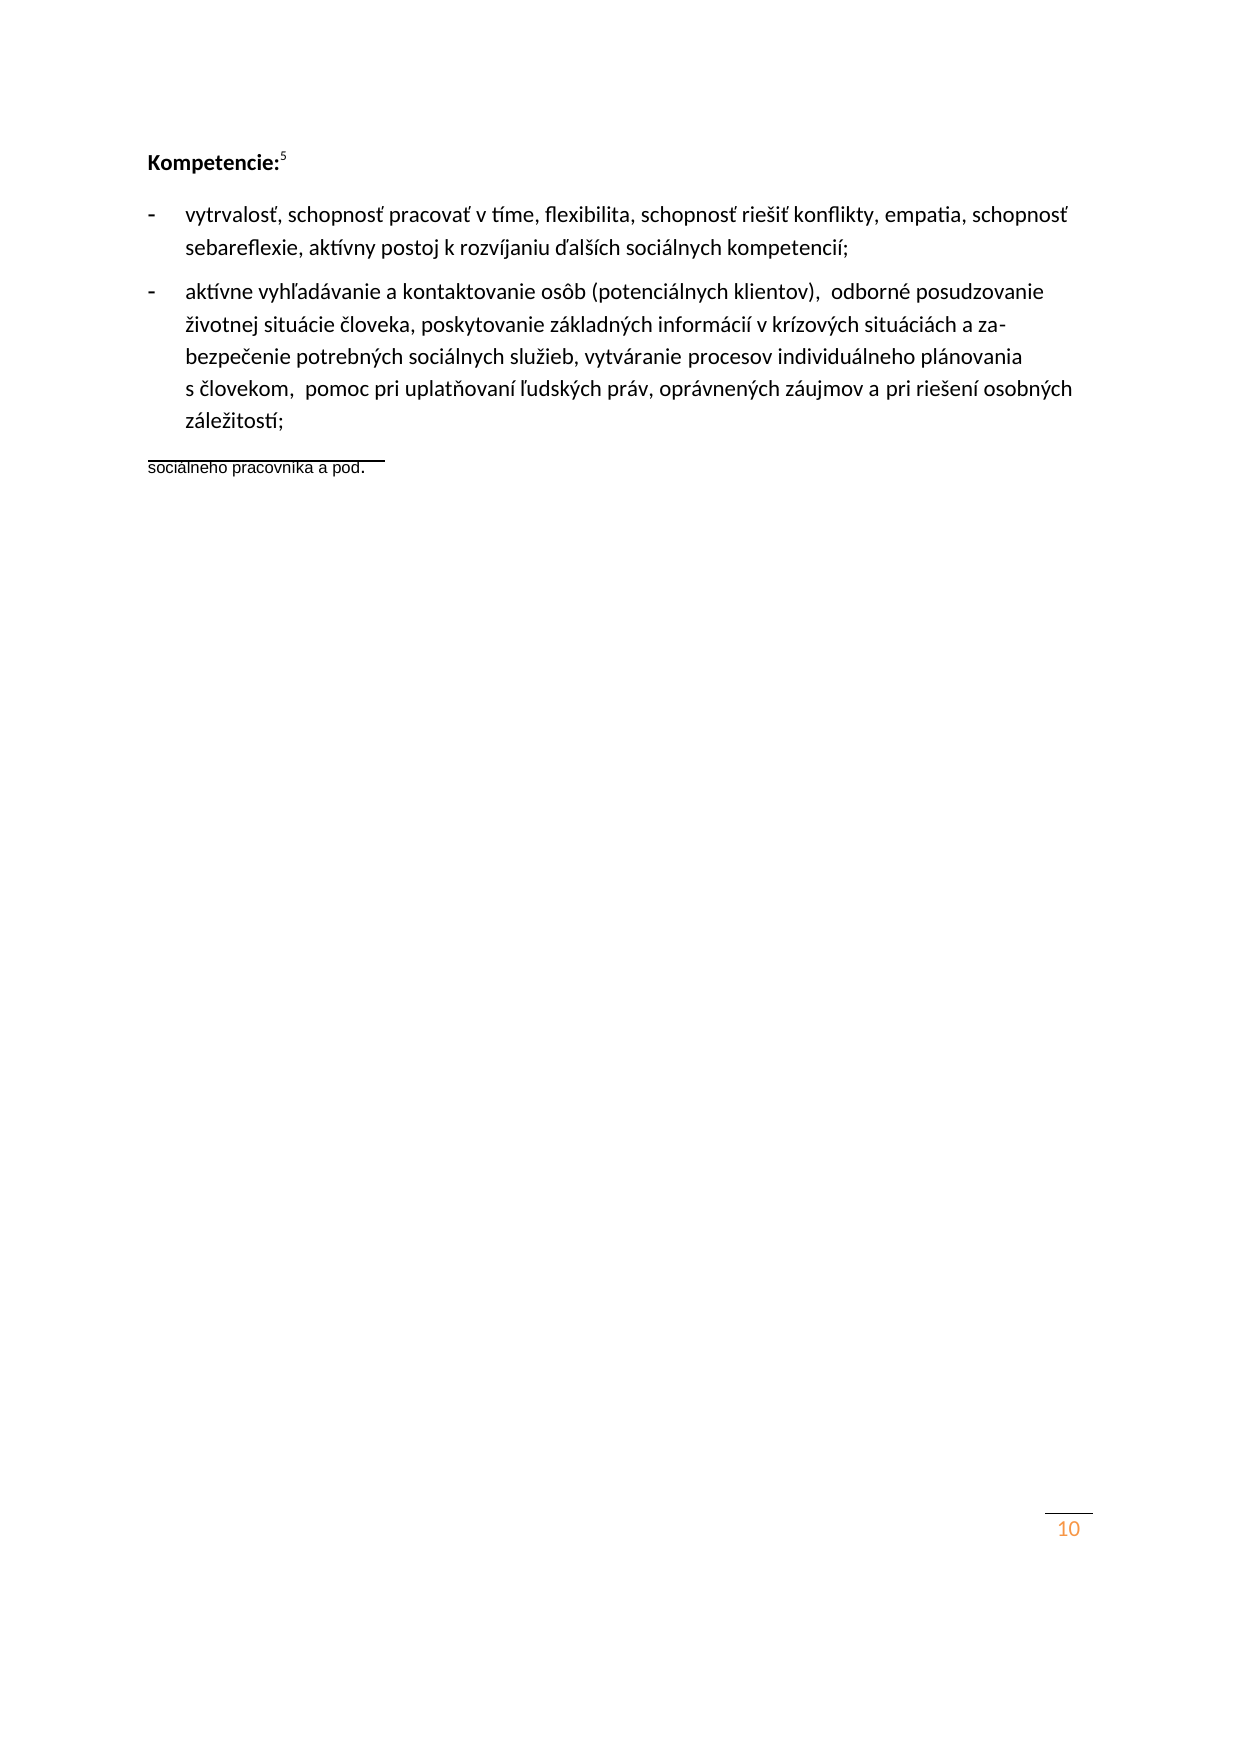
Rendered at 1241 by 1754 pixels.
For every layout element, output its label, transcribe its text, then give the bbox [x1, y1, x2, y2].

list vytrvalosť, schopnosť pracovať v tíme, flexibilita, schopnosť riešiť konflikty, empatia, schopnosť sebareflexie, aktívny postoj k rozvíjaniu ďalších sociálnych kompetencií; [148, 201, 1093, 261]
list aktívne vyhľadávanie a kontaktovanie osôb (potenciálnych klientov), odborné posudzovanie životnej situácie človeka, poskytovanie základných informácií v krízových situáciách a zabezpečenie potrebných sociálnych služieb, vytváranie procesov individuálneho plánovania s človekom, pomoc pri uplatňovaní ľudských práv, oprávnených záujmov a pri riešení osobných záležitostí; [148, 277, 1093, 434]
text Kompetencie: [148, 148, 1093, 176]
